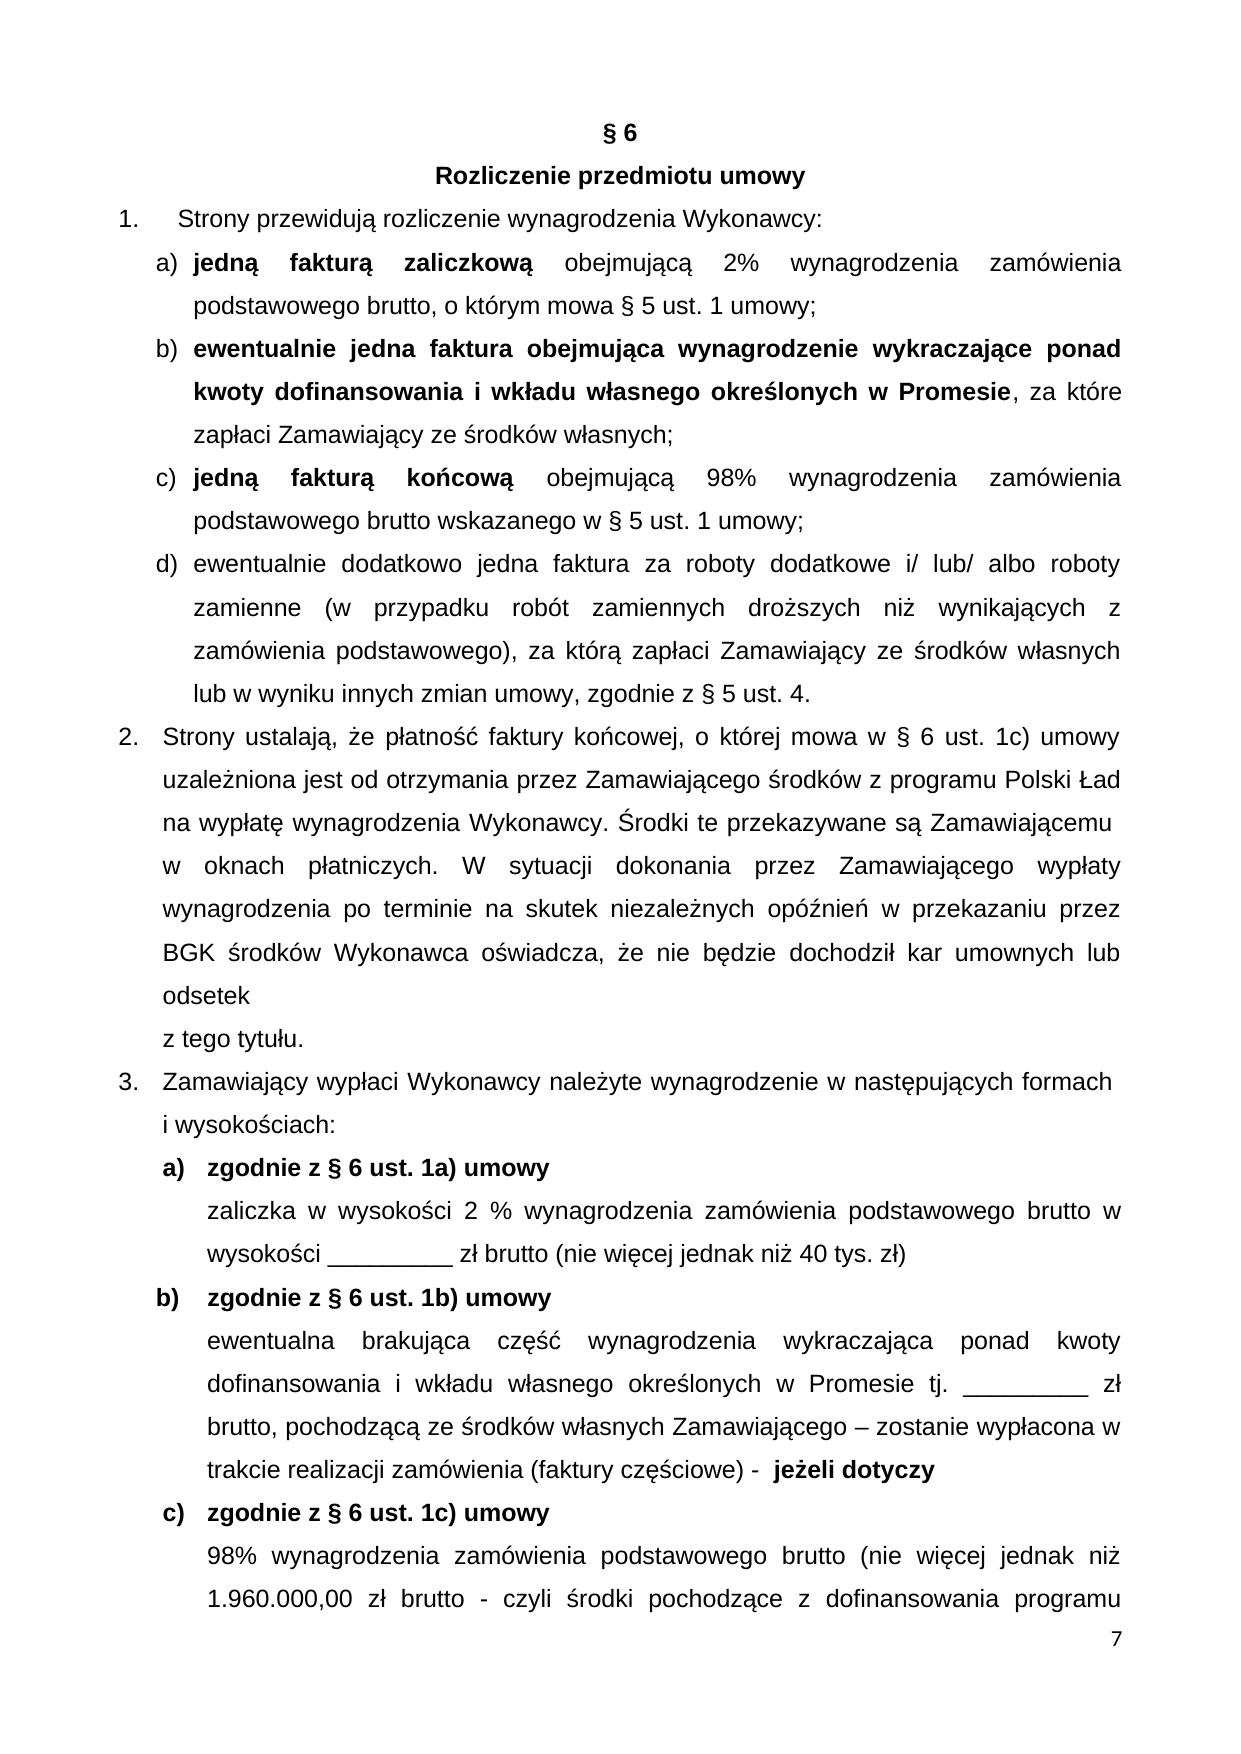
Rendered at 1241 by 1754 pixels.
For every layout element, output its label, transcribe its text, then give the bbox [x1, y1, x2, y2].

list zgodnie z § 6 ust. 1c) umowy [162, 1498, 1122, 1527]
list jedną fakturą zaliczkową obejmującą 2% wynagrodzenia zamówienia podstawowego brutto, o którym mowa § 5 ust. 1 umowy; [156, 247, 1122, 319]
list zaliczka w wysokości 2 % wynagrodzenia zamówienia podstawowego brutto w wysokości _________ zł brutto (nie więcej jednak niż 40 tys. zł) [207, 1196, 1122, 1268]
list Zamawiający wypłaci Wykonawcy należyte wynagrodzenie w następujących formach i wysokościach: [118, 1067, 1122, 1139]
list zgodnie z § 6 ust. 1b) umowy [156, 1282, 1122, 1311]
text Rozliczenie przedmiotu umowy [118, 161, 1122, 190]
list zgodnie z § 6 ust. 1a) umowy [162, 1153, 1122, 1182]
list ewentualnie jedna faktura obejmująca wynagrodzenie wykraczające ponad kwoty dofinansowania i wkładu własnego określonych w Promesie, za które zapłaci Zamawiający ze środków własnych; [156, 334, 1122, 449]
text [207, 1541, 1122, 1613]
text § 6 [118, 118, 1122, 147]
list ewentualnie dodatkowo jedna faktura za roboty dodatkowe i/ lub/ albo roboty zamienne (w przypadku robót zamiennych droższych niż wynikających z zamówienia podstawowego), za którą zapłaci Zamawiający ze środków własnych lub w wyniku innych zmian umowy, zgodnie z § 5 ust. 4. [156, 549, 1122, 707]
list Strony ustalają, że płatność faktury końcowej, o której mowa w § 6 ust. 1c) umowy uzależniona jest od otrzymania przez Zamawiającego środków z programu Polski Ład na wypłatę wynagrodzenia Wykonawcy. Środki te przekazywane są Zamawiającemu w oknach płatniczych. W sytuacji dokonania przez Zamawiającego wypłaty wynagrodzenia po terminie na skutek niezależnych opóźnień w przekazaniu przez BGK środków Wykonawca oświadcza, że nie będzie dochodził kar umownych lub odsetek z tego tytułu. [118, 722, 1122, 1052]
text ewentualna brakująca część wynagrodzenia wykraczająca ponad kwoty dofinansowania i wkładu własnego określonych w Promesie tj. _________ zł brutto, pochodzącą ze środków własnych Zamawiającego – zostanie wypłacona w trakcie realizacji zamówienia (faktury częściowe) - jeżeli dotyczy [207, 1326, 1122, 1484]
list jedną fakturą końcową obejmującą 98% wynagrodzenia zamówienia podstawowego brutto wskazanego w § 5 ust. 1 umowy; [156, 463, 1122, 535]
list Strony przewidują rozliczenie wynagrodzenia Wykonawcy: [118, 204, 1122, 233]
